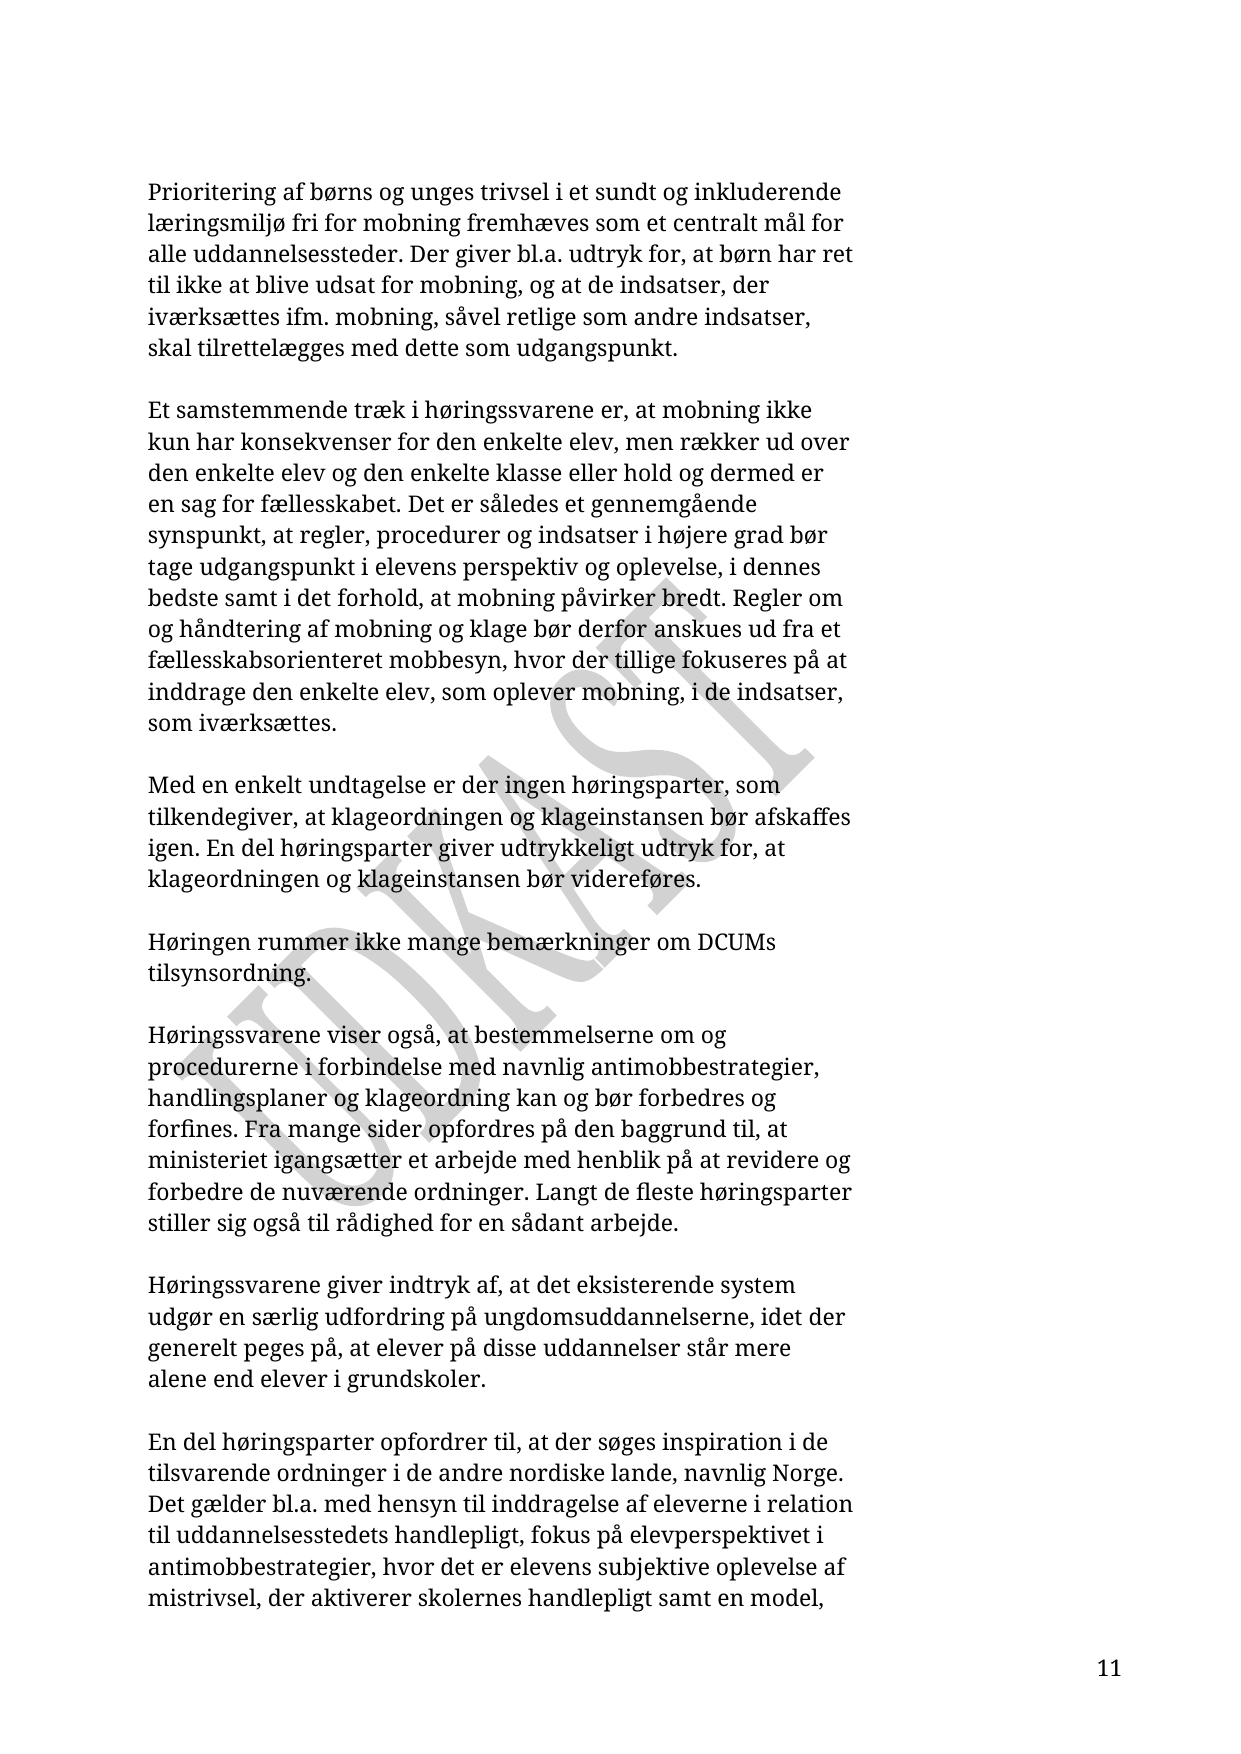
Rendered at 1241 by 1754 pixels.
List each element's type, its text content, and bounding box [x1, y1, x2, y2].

text Høringssvarene viser også, at bestemmelserne om og procedurerne i forbindelse med navnlig antimobbestrategier, handlingsplaner og klageordning kan og bør forbedres og forfines. Fra mange sider opfordres på den baggrund til, at ministeriet igangsætter et arbejde med henblik på at revidere og forbedre de nuværende ordninger. Langt de fleste høringsparter stiller sig også til rådighed for en sådant arbejde. [148, 1019, 856, 1238]
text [148, 1425, 856, 1613]
text Høringssvarene giver indtryk af, at det eksisterende system udgør en særlig udfordring på ungdomsuddannelserne, idet der generelt peges på, at elever på disse uddannelser står mere alene end elever i grundskoler. [148, 1269, 856, 1394]
text Prioritering af børns og unges trivsel i et sundt og inkluderende læringsmiljø fri for mobning fremhæves som et centralt mål for alle uddannelsessteder. Der giver bl.a. udtryk for, at børn har ret til ikke at blive udsat for mobning, og at de indsatser, der iværksættes ifm. mobning, såvel retlige som andre indsatser, skal tilrettelægges med dette som udgangspunkt. [148, 175, 856, 363]
text Høringen rummer ikke mange bemærkninger om DCUMs tilsynsordning. [148, 925, 856, 988]
text Med en enkelt undtagelse er der ingen høringsparter, som tilkendegiver, at klageordningen og klageinstansen bør afskaffes igen. En del høringsparter giver udtrykkeligt udtryk for, at klageordningen og klageinstansen bør videreføres. [148, 769, 856, 894]
text Et samstemmende træk i høringssvarene er, at mobning ikke kun har konsekvenser for den enkelte elev, men rækker ud over den enkelte elev og den enkelte klasse eller hold og dermed er en sag for fællesskabet. Det er således et gennemgående synspunkt, at regler, procedurer og indsatser i højere grad bør tage udgangspunkt i elevens perspektiv og oplevelse, i dennes bedste samt i det forhold, at mobning påvirker bredt. Regler om og håndtering af mobning og klage bør derfor anskues ud fra et fællesskabsorienteret mobbesyn, hvor der tillige fokuseres på at inddrage den enkelte elev, som oplever mobning, i de indsatser, som iværksættes. [148, 394, 856, 738]
